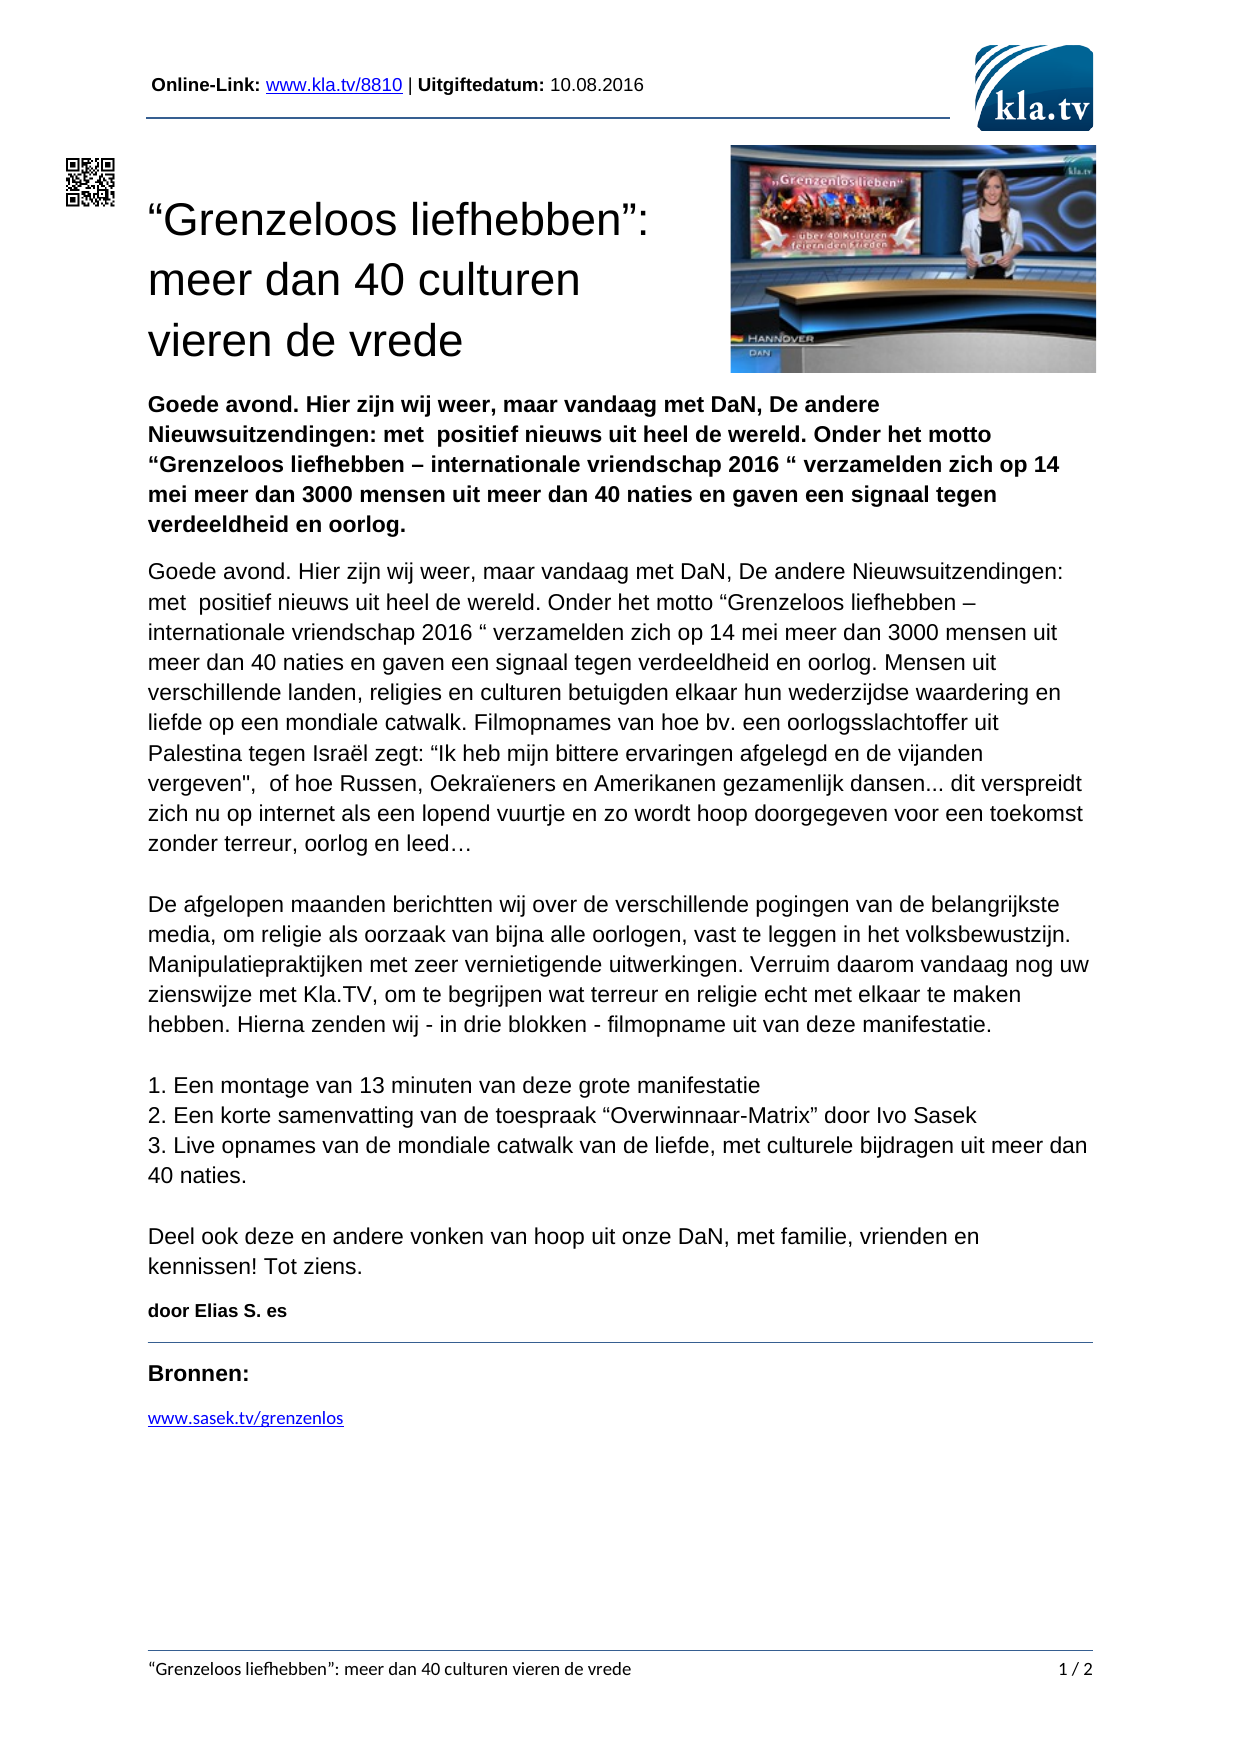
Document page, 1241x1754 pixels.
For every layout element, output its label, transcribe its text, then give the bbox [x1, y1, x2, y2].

text Goede avond. Hier zijn wij weer, maar vandaag met DaN, De andere Nieuwsuitzendingen: met positief nieuws uit heel de wereld. Onder het motto “Grenzeloos liefhebben – internationale vriendschap 2016 “ verzamelden zich op 14 mei meer dan 3000 mensen uit meer dan 40 naties en gaven een signaal tegen verdeeldheid en oorlog. Mensen uit verschillende landen, religies en culturen betuigden elkaar hun wederzijdse waardering en liefde op een mondiale catwalk. Filmopnames van hoe bv. een oorlogsslachtoffer uit Palestina tegen Israël zegt: “Ik heb mijn bittere ervaringen afgelegd en de vijanden vergeven", of hoe Russen, Oekraïeners en Amerikanen gezamenlijk dansen... dit verspreidt zich nu op internet als een lopend vuurtje en zo wordt hoop doorgegeven voor een toekomst zonder terreur, oorlog en leed… De afgelopen maanden berichtten wij over de verschillende pogingen van de belangrijkste media, om religie als oorzaak van bijna alle oorlogen, vast te leggen in het volksbewustzijn. Manipulatiepraktijken met zeer vernietigende uitwerkingen. Verruim daarom vandaag nog uw zienswijze met Kla.TV, om te begrijpen wat terreur en religie echt met elkaar te maken hebben. Hierna zenden wij - in drie blokken - filmopname uit van deze manifestatie. 1. Een montage van 13 minuten van deze grote manifestatie 2. Een korte samenvatting van de toespraak “Overwinnaar-Matrix” door Ivo Sasek 3. Live opnames van de mondiale catwalk van de liefde, met culturele bijdragen uit meer dan 40 naties. Deel ook deze en andere vonken van hoop uit onze DaN, met familie, vrienden en kennissen! Tot ziens. [148, 558, 1093, 1279]
text www.sasek.tv/grenzenlos [148, 1406, 1093, 1429]
text Bronnen: [148, 1343, 1093, 1386]
text Goede avond. Hier zijn wij weer, maar vandaag met DaN, De andere Nieuwsuitzendingen: met positief nieuws uit heel de wereld. Onder het motto “Grenzeloos liefhebben – internationale vriendschap 2016 “ verzamelden zich op 14 mei meer dan 3000 mensen uit meer dan 40 naties en gaven een signaal tegen verdeeldheid en oorlog. [148, 391, 1093, 538]
text door Elias S. es [148, 1300, 1093, 1321]
text “Grenzeloos liefhebben”: meer dan 40 culturen vieren de vrede [148, 192, 1093, 366]
